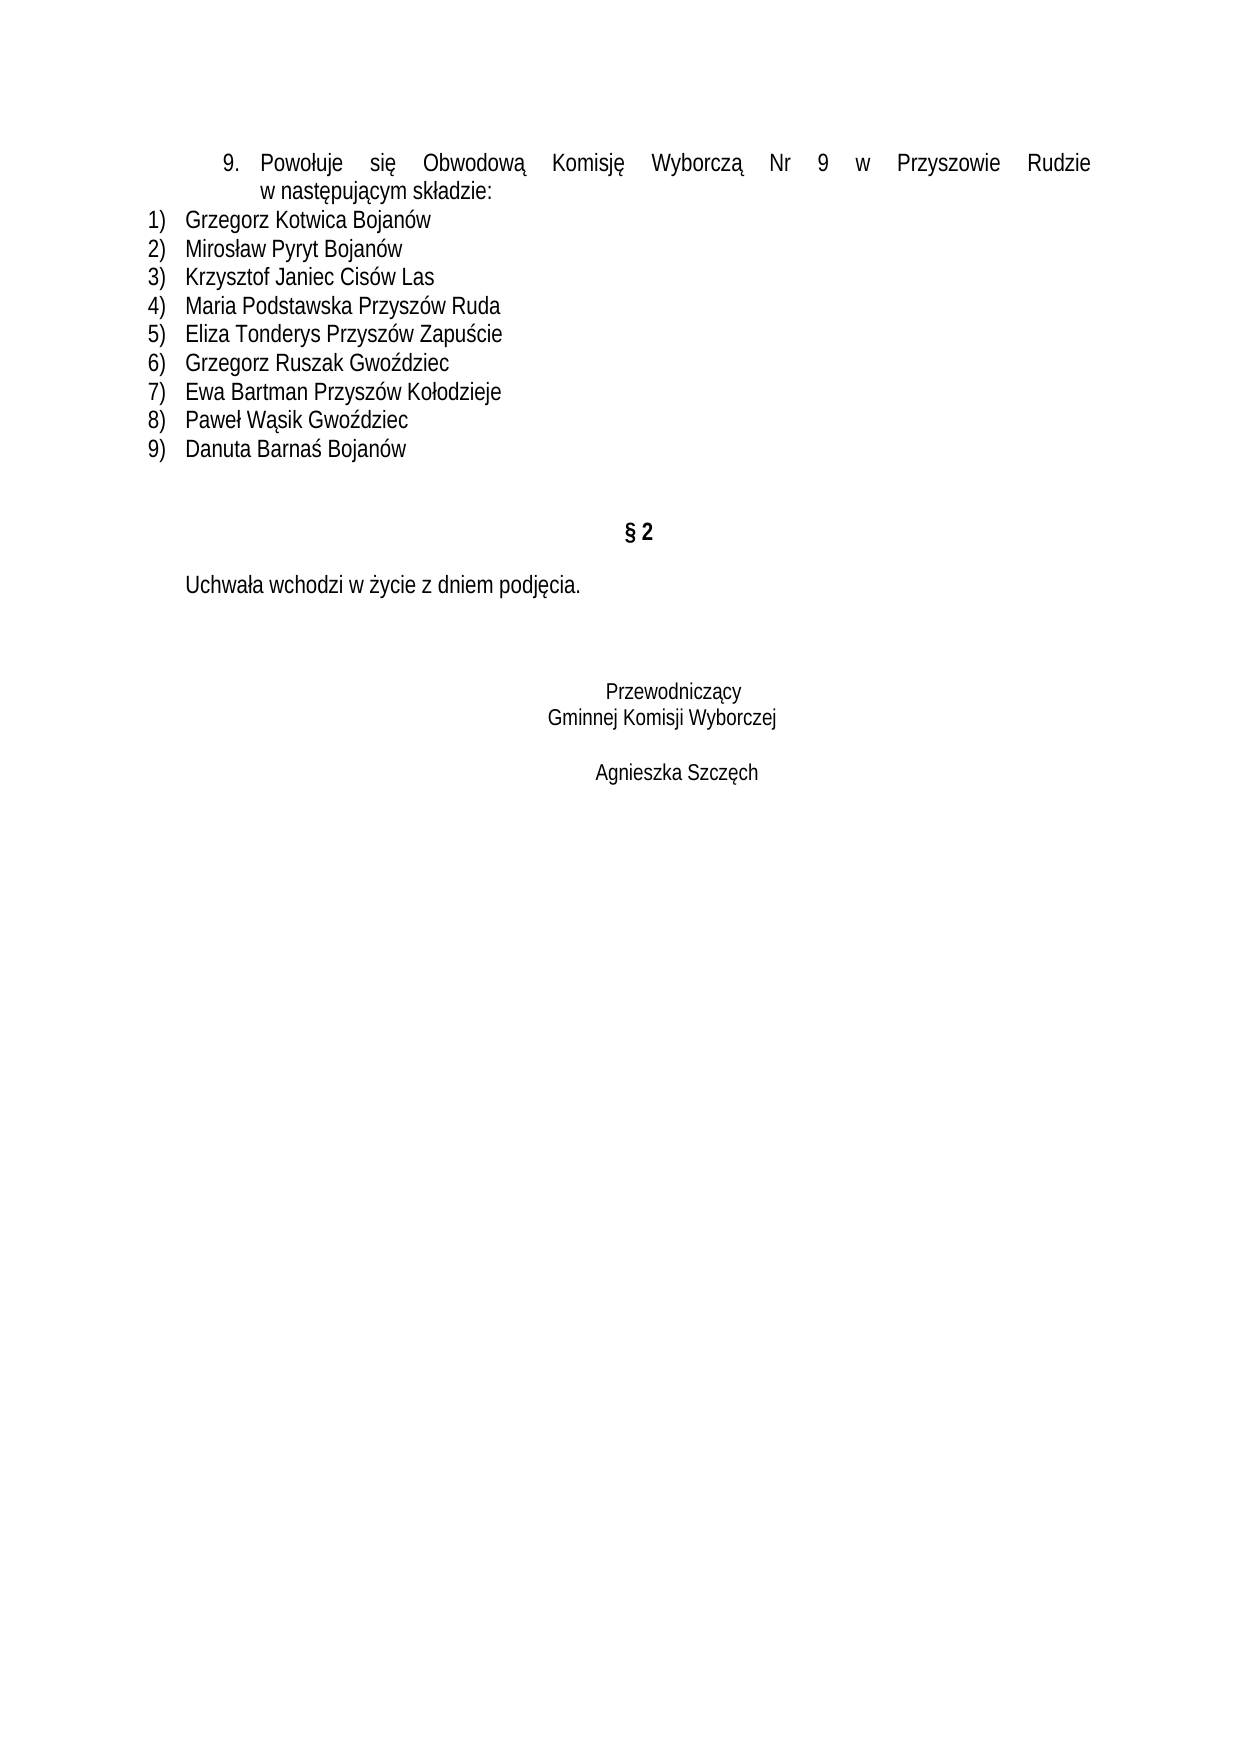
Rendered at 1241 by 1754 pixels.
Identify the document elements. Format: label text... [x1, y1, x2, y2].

list Eliza Tonderys Przyszów Zapuście [148, 319, 1093, 348]
text § 2 [185, 516, 1093, 545]
text Gminnej Komisji Wyborczej [148, 704, 1093, 730]
list Grzegorz Ruszak Gwoździec [148, 348, 1093, 377]
text Uchwała wchodzi w życie z dniem podjęcia. [185, 570, 1093, 599]
list Mirosław Pyryt Bojanów [148, 233, 1093, 262]
list Krzysztof Janiec Cisów Las [148, 262, 1093, 291]
list Maria Podstawska Przyszów Ruda [148, 291, 1093, 319]
text Przewodniczący [148, 678, 1093, 704]
list Powołuje się Obwodową Komisję Wyborczą Nr 9 w Przyszowie Rudzie w następującym składzie: [223, 148, 1093, 205]
text Agnieszka Szczęch [148, 758, 1093, 785]
list Danuta Barnaś Bojanów [148, 434, 1093, 463]
list Grzegorz Kotwica Bojanów [148, 205, 1093, 233]
list Paweł Wąsik Gwoździec [148, 405, 1093, 434]
list Ewa Bartman Przyszów Kołodzieje [148, 377, 1093, 405]
